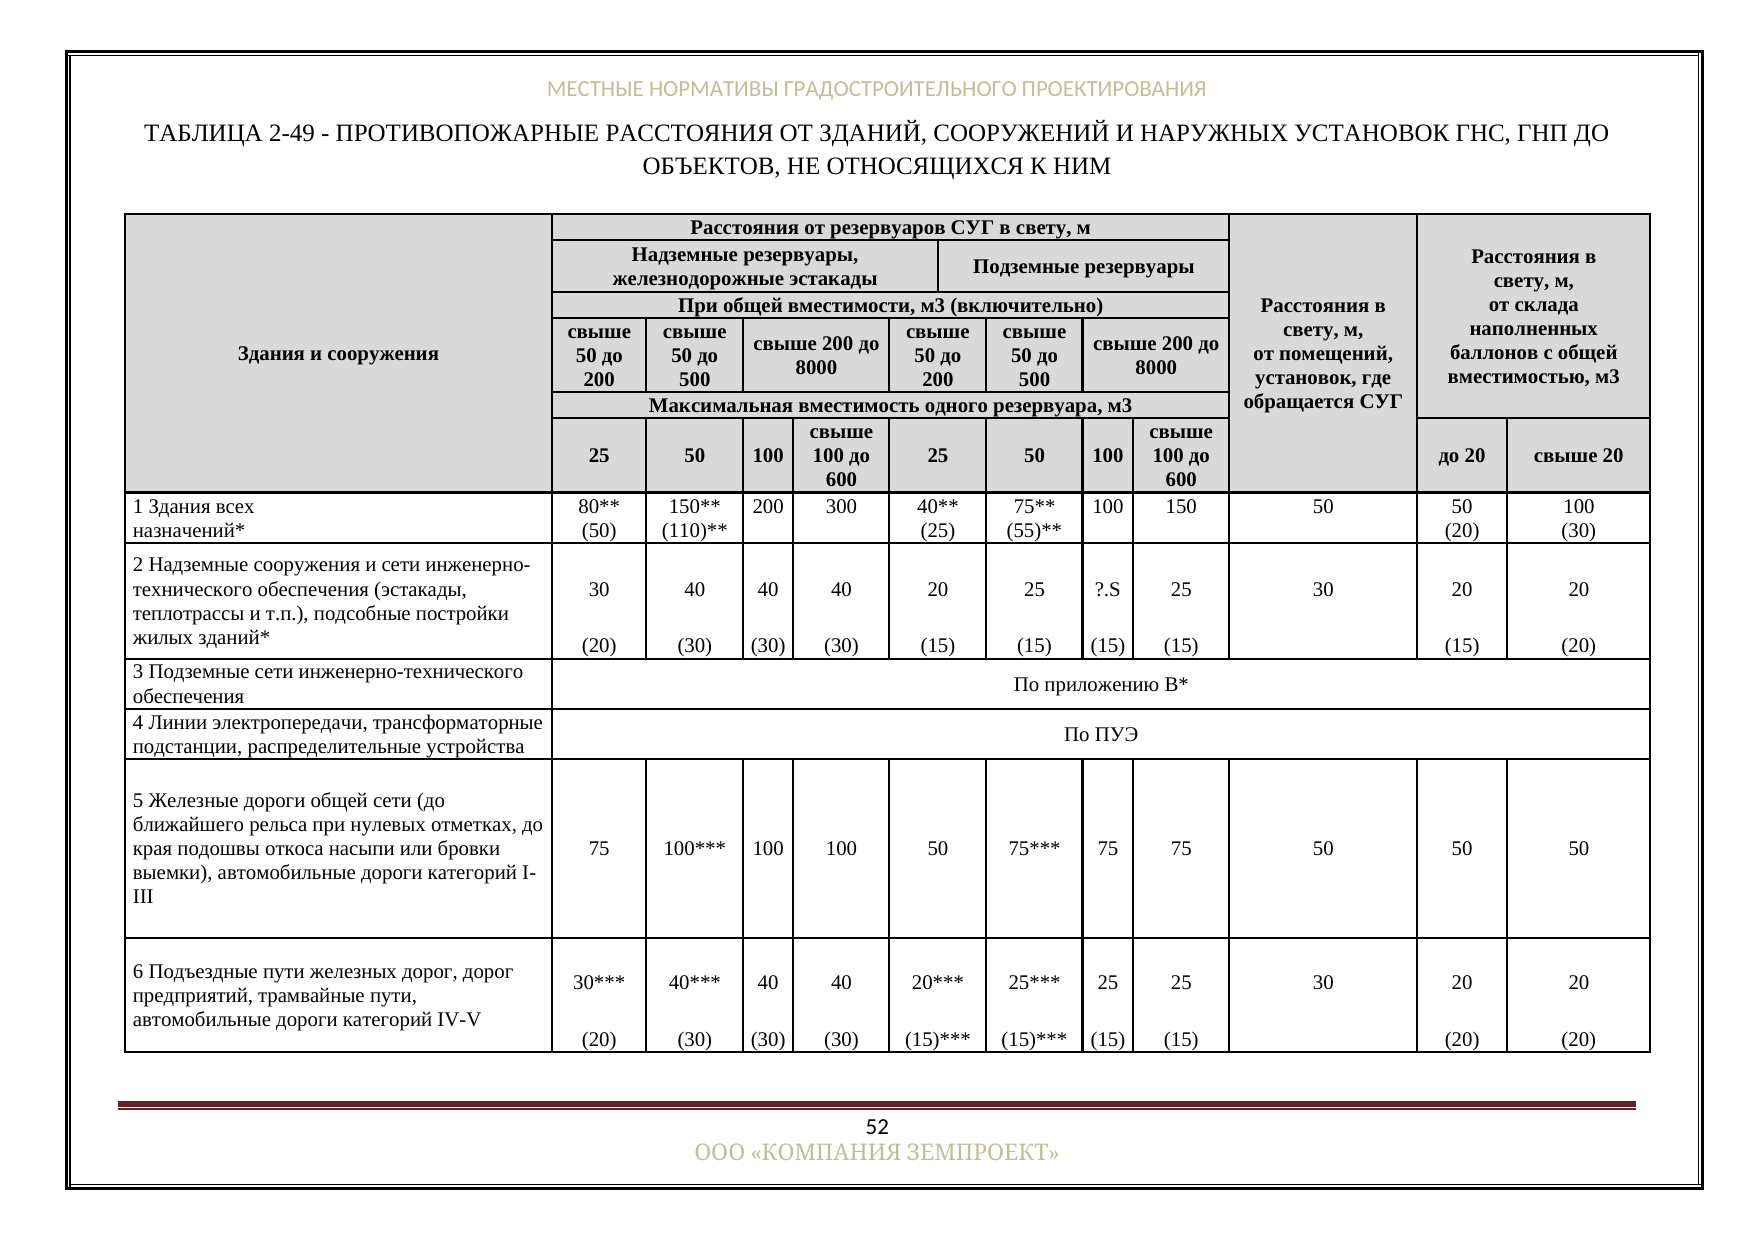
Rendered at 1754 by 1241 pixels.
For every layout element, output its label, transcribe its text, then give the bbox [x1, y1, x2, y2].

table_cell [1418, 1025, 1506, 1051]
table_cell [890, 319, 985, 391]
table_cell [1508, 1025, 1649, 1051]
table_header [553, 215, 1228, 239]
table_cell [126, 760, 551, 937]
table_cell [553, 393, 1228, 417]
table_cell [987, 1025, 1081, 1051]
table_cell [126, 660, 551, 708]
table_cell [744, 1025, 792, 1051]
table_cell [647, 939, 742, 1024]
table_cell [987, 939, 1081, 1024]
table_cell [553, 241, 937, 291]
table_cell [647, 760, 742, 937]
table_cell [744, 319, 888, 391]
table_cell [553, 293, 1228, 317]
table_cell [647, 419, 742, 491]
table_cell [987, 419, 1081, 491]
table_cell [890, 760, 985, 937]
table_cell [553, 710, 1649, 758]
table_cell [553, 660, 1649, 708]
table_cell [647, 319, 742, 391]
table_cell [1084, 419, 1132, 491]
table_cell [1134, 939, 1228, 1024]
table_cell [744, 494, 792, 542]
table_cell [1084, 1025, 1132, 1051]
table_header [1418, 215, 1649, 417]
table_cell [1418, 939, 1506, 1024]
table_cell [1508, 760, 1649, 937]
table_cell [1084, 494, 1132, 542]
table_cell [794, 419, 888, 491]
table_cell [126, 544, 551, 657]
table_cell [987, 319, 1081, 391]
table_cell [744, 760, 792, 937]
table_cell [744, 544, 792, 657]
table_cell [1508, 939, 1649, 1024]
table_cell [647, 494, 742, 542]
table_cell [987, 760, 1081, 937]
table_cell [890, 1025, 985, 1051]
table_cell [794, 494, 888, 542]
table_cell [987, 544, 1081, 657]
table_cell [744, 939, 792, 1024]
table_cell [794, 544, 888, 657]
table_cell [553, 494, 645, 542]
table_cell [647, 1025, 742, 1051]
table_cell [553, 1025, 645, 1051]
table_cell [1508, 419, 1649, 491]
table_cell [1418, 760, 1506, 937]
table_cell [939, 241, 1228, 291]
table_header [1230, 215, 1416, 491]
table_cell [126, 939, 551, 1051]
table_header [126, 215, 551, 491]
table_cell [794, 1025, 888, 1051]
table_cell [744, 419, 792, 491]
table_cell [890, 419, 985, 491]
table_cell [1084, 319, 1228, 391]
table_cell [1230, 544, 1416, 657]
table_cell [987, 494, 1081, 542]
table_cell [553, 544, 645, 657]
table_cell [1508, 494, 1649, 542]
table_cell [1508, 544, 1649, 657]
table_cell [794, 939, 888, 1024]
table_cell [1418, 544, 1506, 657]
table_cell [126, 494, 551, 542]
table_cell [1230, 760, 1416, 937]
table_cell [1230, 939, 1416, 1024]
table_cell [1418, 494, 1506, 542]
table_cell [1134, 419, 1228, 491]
subtitle ТАБЛИЦА 2-49 - Противопожарные расстояния от зданий, сооружений и наружных установок ГНС, ГНП до объектов, не относящихся к ним [118, 118, 1636, 180]
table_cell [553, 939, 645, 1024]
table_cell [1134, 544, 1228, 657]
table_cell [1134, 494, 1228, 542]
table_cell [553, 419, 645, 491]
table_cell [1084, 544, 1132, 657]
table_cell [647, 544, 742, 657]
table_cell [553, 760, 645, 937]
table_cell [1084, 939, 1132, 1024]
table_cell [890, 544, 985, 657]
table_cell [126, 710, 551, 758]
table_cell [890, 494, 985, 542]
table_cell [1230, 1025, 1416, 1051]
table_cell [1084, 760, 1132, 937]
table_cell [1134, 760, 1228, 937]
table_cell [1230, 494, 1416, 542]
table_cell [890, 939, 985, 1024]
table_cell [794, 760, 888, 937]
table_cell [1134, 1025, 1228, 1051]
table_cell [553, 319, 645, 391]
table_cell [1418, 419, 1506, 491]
